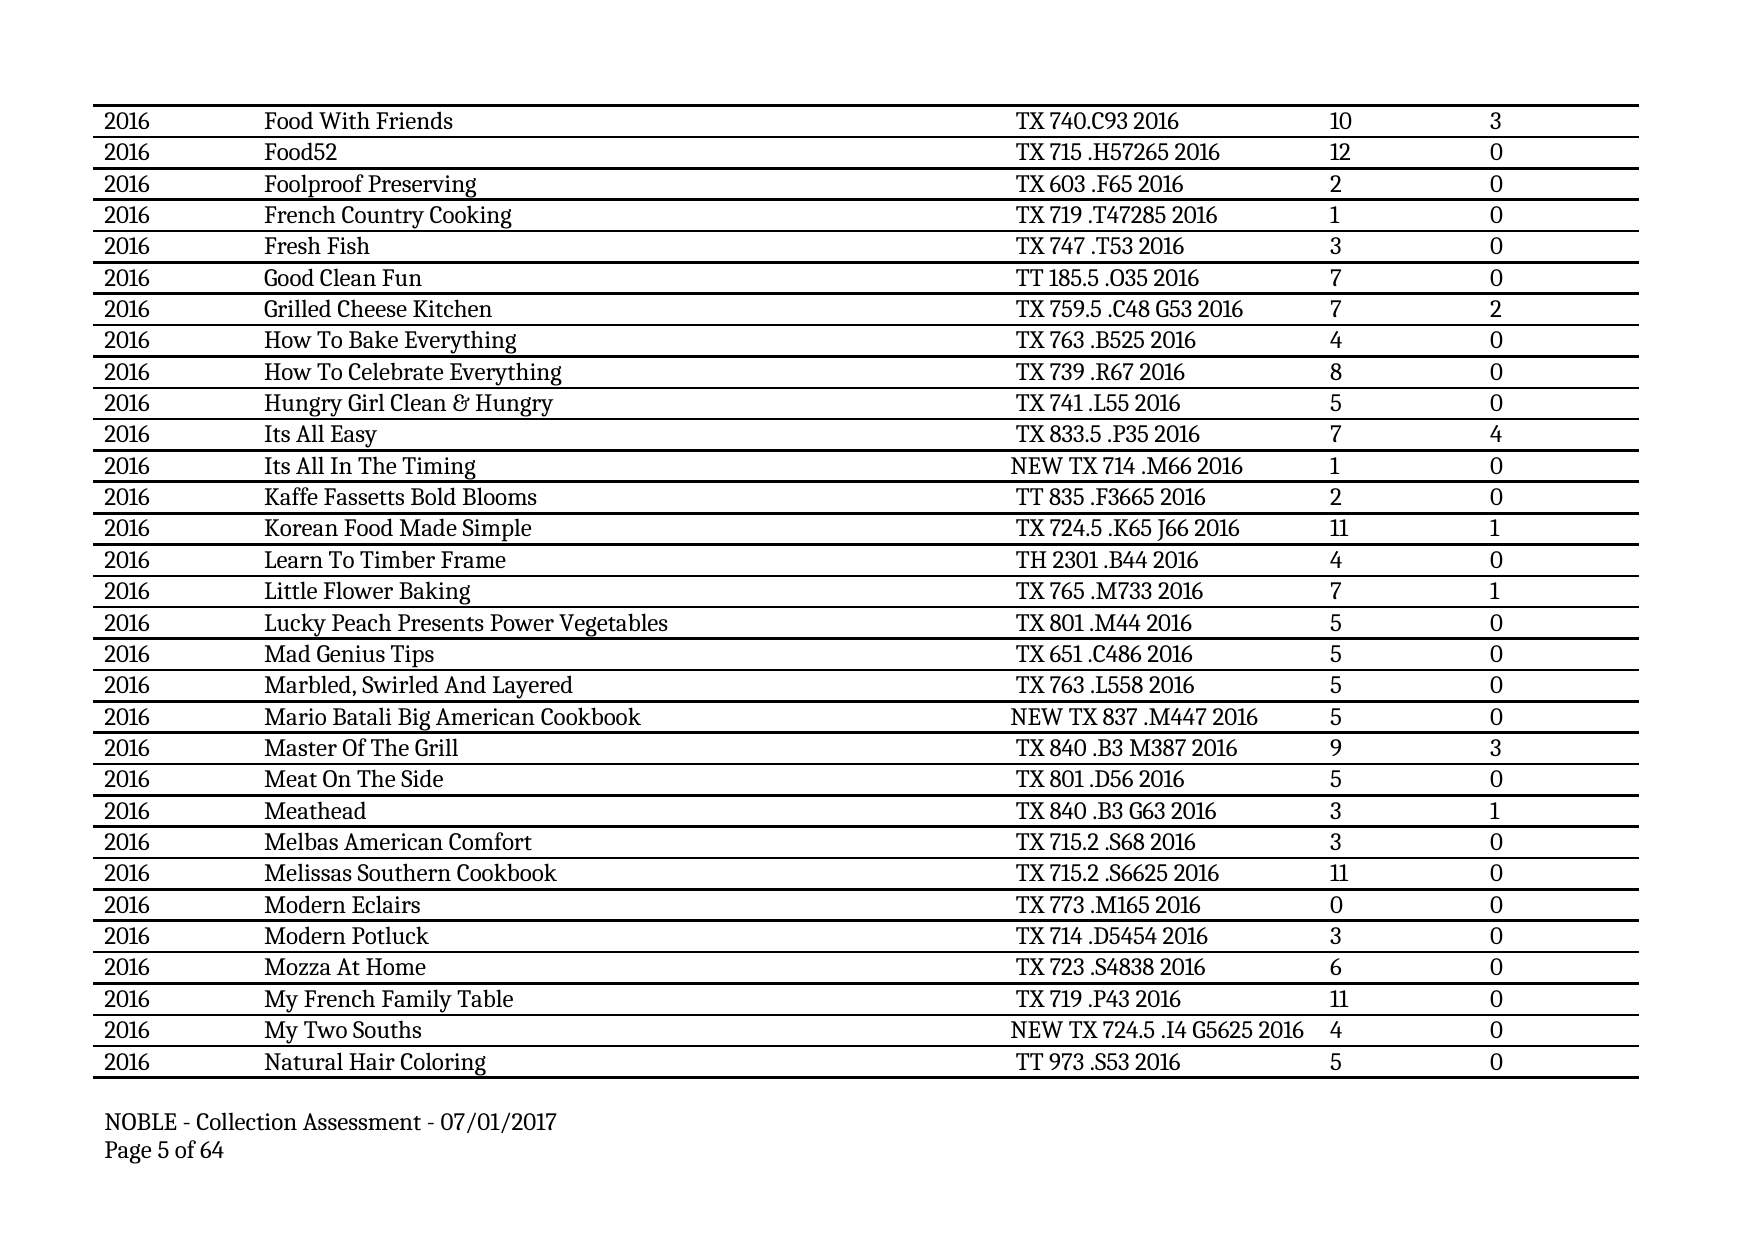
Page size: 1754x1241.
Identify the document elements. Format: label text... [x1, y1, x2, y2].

table_cell 7 [1319, 420, 1478, 449]
table_cell 2 [1319, 483, 1478, 512]
table_cell 2016 [93, 922, 253, 951]
table_cell 0 [1479, 232, 1638, 261]
table_cell Modern Potluck [253, 922, 999, 951]
table_cell Modern Eclairs [253, 891, 999, 919]
table_cell 2016 [93, 1047, 253, 1076]
table_cell 0 [1479, 1047, 1638, 1076]
table_cell 2016 [93, 640, 253, 668]
table_cell Food With Friends [253, 107, 999, 136]
table_cell 5 [1319, 1047, 1478, 1076]
table_cell 0 [1479, 608, 1638, 637]
table_cell Melissas Southern Cookbook [253, 859, 999, 888]
table_cell 11 [1319, 985, 1478, 1013]
table_cell My Two Souths [253, 1016, 999, 1045]
table_cell TX 833.5 .P35 2016 [999, 420, 1319, 449]
table_cell Natural Hair Coloring [253, 1047, 999, 1076]
table_cell 3 [1479, 107, 1638, 136]
table_cell 2016 [93, 326, 253, 355]
table_cell 2016 [93, 703, 253, 731]
table_cell Little Flower Baking [253, 577, 999, 606]
table_cell Good Clean Fun [253, 264, 999, 292]
table_cell 2016 [93, 452, 253, 480]
table_cell Kaffe Fassetts Bold Blooms [253, 483, 999, 512]
table_cell 0 [1479, 546, 1638, 574]
table_cell 0 [1479, 138, 1638, 167]
table_cell Meat On The Side [253, 765, 999, 794]
table_cell NEW TX 714 .M66 2016 [999, 452, 1319, 480]
table_cell 0 [1479, 922, 1638, 951]
table_cell 2 [1479, 295, 1638, 324]
table_cell Grilled Cheese Kitchen [253, 295, 999, 324]
table_cell 0 [1479, 264, 1638, 292]
table_cell TX 747 .T53 2016 [999, 232, 1319, 261]
table_cell 0 [1479, 1016, 1638, 1045]
table_cell 2016 [93, 515, 253, 543]
table_cell 12 [1319, 138, 1478, 167]
table_cell 2016 [93, 358, 253, 386]
table_cell 2 [1319, 170, 1478, 198]
table_cell 2016 [93, 734, 253, 763]
table_cell 3 [1319, 828, 1478, 857]
table_cell TX 801 .D56 2016 [999, 765, 1319, 794]
table_cell TX 724.5 .K65 J66 2016 [999, 515, 1319, 543]
table_cell 2016 [93, 295, 253, 324]
table_cell TX 763 .L558 2016 [999, 671, 1319, 700]
table_cell TX 739 .R67 2016 [999, 358, 1319, 386]
table_cell 5 [1319, 640, 1478, 668]
table_cell 2016 [93, 107, 253, 136]
table_cell 5 [1319, 389, 1478, 418]
table_cell TX 603 .F65 2016 [999, 170, 1319, 198]
table_cell TX 765 .M733 2016 [999, 577, 1319, 606]
table_cell 5 [1319, 671, 1478, 700]
table_cell 0 [1479, 671, 1638, 700]
table_cell My French Family Table [253, 985, 999, 1013]
table_cell TX 715.2 .S68 2016 [999, 828, 1319, 857]
table_cell 0 [1319, 891, 1478, 919]
table_cell 0 [1479, 953, 1638, 982]
table_cell 2016 [93, 765, 253, 794]
table_cell 0 [1479, 389, 1638, 418]
table_cell Lucky Peach Presents Power Vegetables [253, 608, 999, 637]
table_cell 2016 [93, 671, 253, 700]
table_cell Its All In The Timing [253, 452, 999, 480]
table_cell 1 [1479, 515, 1638, 543]
table_cell TT 835 .F3665 2016 [999, 483, 1319, 512]
table_cell TX 801 .M44 2016 [999, 608, 1319, 637]
table_cell 2016 [93, 828, 253, 857]
table_cell TX 741 .L55 2016 [999, 389, 1319, 418]
table_cell NEW TX 837 .M447 2016 [999, 703, 1319, 731]
table_cell 5 [1319, 765, 1478, 794]
table_cell TX 723 .S4838 2016 [999, 953, 1319, 982]
table_cell 0 [1479, 640, 1638, 668]
table_cell 2016 [93, 608, 253, 637]
table_cell TX 719 .P43 2016 [999, 985, 1319, 1013]
table_cell TX 840 .B3 G63 2016 [999, 797, 1319, 825]
table_cell 0 [1479, 828, 1638, 857]
table_cell 2016 [93, 138, 253, 167]
table_cell 10 [1319, 107, 1478, 136]
table_cell 2016 [93, 389, 253, 418]
table_cell TX 715 .H57265 2016 [999, 138, 1319, 167]
table_cell TT 973 .S53 2016 [999, 1047, 1319, 1076]
table_cell Master Of The Grill [253, 734, 999, 763]
table_cell 2016 [93, 201, 253, 229]
table_cell 3 [1319, 232, 1478, 261]
table_cell Korean Food Made Simple [253, 515, 999, 543]
table_cell 1 [1479, 797, 1638, 825]
table_cell 0 [1479, 483, 1638, 512]
table_cell 2016 [93, 546, 253, 574]
table_cell 2016 [93, 953, 253, 982]
table_cell Mad Genius Tips [253, 640, 999, 668]
table_cell TT 185.5 .O35 2016 [999, 264, 1319, 292]
table_cell 11 [1319, 859, 1478, 888]
table_cell Foolproof Preserving [253, 170, 999, 198]
table_cell 7 [1319, 295, 1478, 324]
table_cell Mario Batali Big American Cookbook [253, 703, 999, 731]
table_cell 11 [1319, 515, 1478, 543]
table_cell 2016 [93, 264, 253, 292]
table_cell Its All Easy [253, 420, 999, 449]
table_cell 5 [1319, 703, 1478, 731]
table_cell French Country Cooking [253, 201, 999, 229]
table_cell Food52 [253, 138, 999, 167]
table_cell 0 [1479, 891, 1638, 919]
table_cell 0 [1479, 358, 1638, 386]
table_cell Marbled, Swirled And Layered [253, 671, 999, 700]
table_cell Hungry Girl Clean & Hungry [253, 389, 999, 418]
table_cell 6 [1319, 953, 1478, 982]
table_cell Melbas American Comfort [253, 828, 999, 857]
table_cell 4 [1479, 420, 1638, 449]
table_cell 2016 [93, 170, 253, 198]
table_cell 0 [1479, 703, 1638, 731]
table_cell 1 [1319, 201, 1478, 229]
table_cell 1 [1319, 452, 1478, 480]
table_cell Mozza At Home [253, 953, 999, 982]
table_cell 0 [1479, 765, 1638, 794]
table_cell 0 [1479, 326, 1638, 355]
table_cell 0 [1479, 985, 1638, 1013]
table_cell 4 [1319, 326, 1478, 355]
table_cell 2016 [93, 577, 253, 606]
table_cell 2016 [93, 859, 253, 888]
table_cell 2016 [93, 420, 253, 449]
table_cell 4 [1319, 1016, 1478, 1045]
table_cell TX 773 .M165 2016 [999, 891, 1319, 919]
table_cell TX 715.2 .S6625 2016 [999, 859, 1319, 888]
table_cell 7 [1319, 264, 1478, 292]
table_cell 2016 [93, 1016, 253, 1045]
table_cell TX 840 .B3 M387 2016 [999, 734, 1319, 763]
table_cell Learn To Timber Frame [253, 546, 999, 574]
table_cell TH 2301 .B44 2016 [999, 546, 1319, 574]
table_cell 2016 [93, 797, 253, 825]
table_cell 7 [1319, 577, 1478, 606]
table_cell 2016 [93, 483, 253, 512]
table_cell How To Celebrate Everything [253, 358, 999, 386]
table_cell 0 [1479, 452, 1638, 480]
table_cell 5 [1319, 608, 1478, 637]
table_cell 0 [1479, 859, 1638, 888]
table_cell 1 [1479, 577, 1638, 606]
table_cell NEW TX 724.5 .I4 G5625 2016 [999, 1016, 1319, 1045]
table_cell 9 [1319, 734, 1478, 763]
table_cell TX 763 .B525 2016 [999, 326, 1319, 355]
table_cell 2016 [93, 985, 253, 1013]
table_cell 8 [1319, 358, 1478, 386]
table_cell TX 740.C93 2016 [999, 107, 1319, 136]
table_cell 3 [1319, 922, 1478, 951]
table_cell 3 [1479, 734, 1638, 763]
table_cell TX 759.5 .C48 G53 2016 [999, 295, 1319, 324]
table_cell 0 [1479, 201, 1638, 229]
table_cell 0 [1479, 170, 1638, 198]
table_cell Meathead [253, 797, 999, 825]
table_cell 4 [1319, 546, 1478, 574]
table_cell TX 651 .C486 2016 [999, 640, 1319, 668]
table_cell 2016 [93, 232, 253, 261]
table_cell TX 714 .D5454 2016 [999, 922, 1319, 951]
table_cell 3 [1319, 797, 1478, 825]
table_cell Fresh Fish [253, 232, 999, 261]
table_cell TX 719 .T47285 2016 [999, 201, 1319, 229]
table_cell How To Bake Everything [253, 326, 999, 355]
table_cell 2016 [93, 891, 253, 919]
